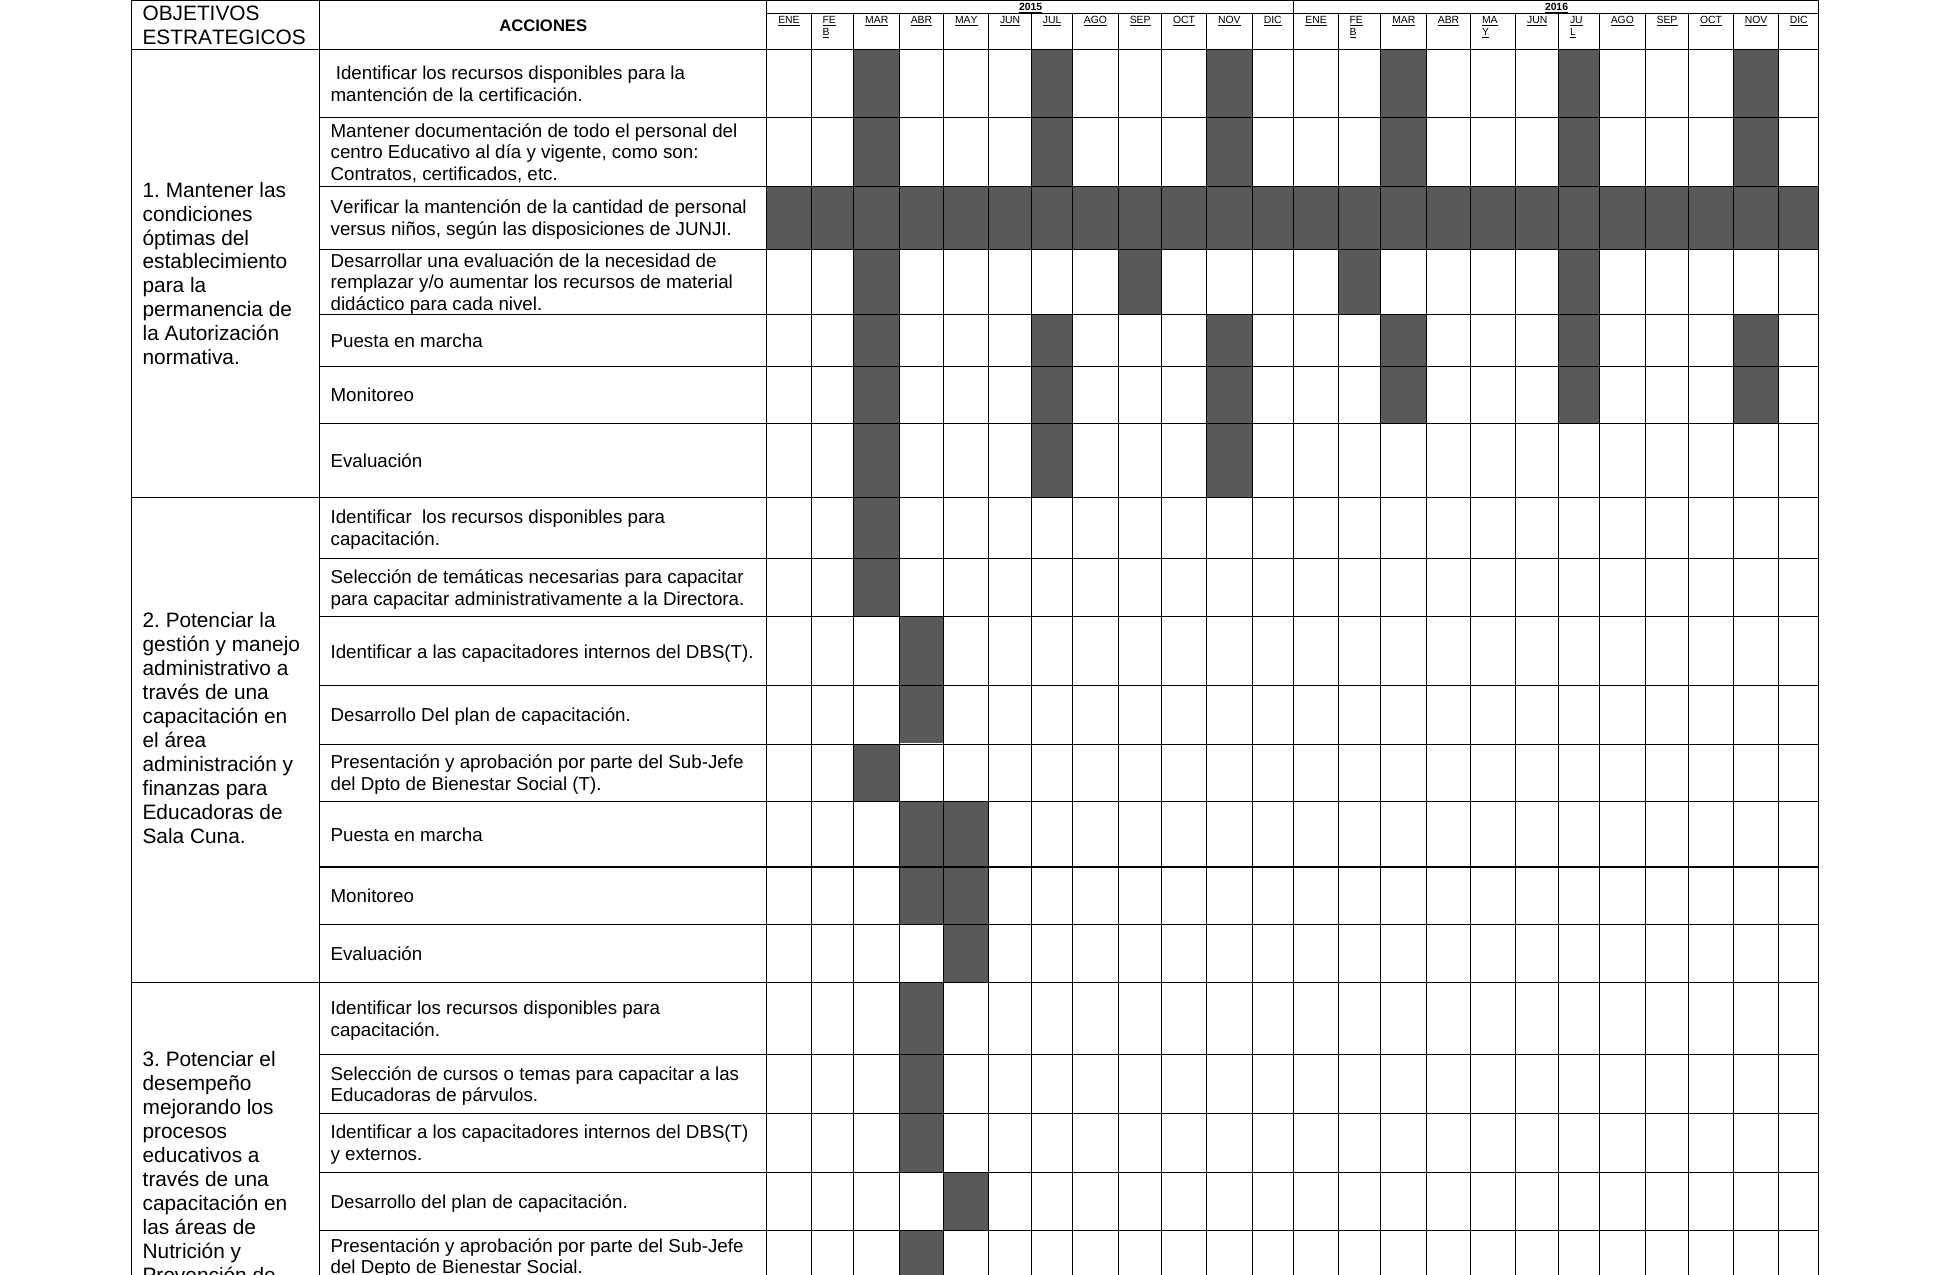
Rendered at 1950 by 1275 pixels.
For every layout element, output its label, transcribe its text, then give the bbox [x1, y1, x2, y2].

table_cell [900, 983, 943, 1054]
table_cell [944, 50, 988, 117]
table_cell [1119, 686, 1161, 743]
table_cell [1381, 686, 1426, 743]
table_cell MAR [854, 14, 899, 49]
table_cell [1646, 983, 1688, 1054]
table_cell [1162, 424, 1206, 497]
table_cell [1471, 424, 1515, 497]
table_cell [1646, 1173, 1688, 1230]
table_cell [1162, 367, 1206, 423]
table_cell [1646, 315, 1688, 366]
table_cell [1559, 745, 1599, 801]
table_cell [1119, 1231, 1161, 1275]
table_cell [1779, 424, 1818, 497]
table_cell [1032, 50, 1072, 117]
table_cell [854, 50, 899, 117]
table_cell [1381, 187, 1426, 249]
table_cell [1381, 424, 1426, 497]
table_cell [854, 1055, 899, 1113]
table_cell [812, 686, 853, 743]
table_cell [1381, 868, 1426, 924]
table_cell [1207, 802, 1252, 866]
table_cell [1689, 498, 1733, 558]
table_cell Puesta en marcha [320, 315, 766, 366]
table_cell [1600, 868, 1645, 924]
table_cell [854, 925, 899, 982]
table_cell [1427, 868, 1470, 924]
table_cell [1339, 983, 1380, 1054]
table_header ACCIONES [320, 1, 766, 49]
table_cell [1162, 498, 1206, 558]
table_cell [1073, 802, 1118, 866]
table_cell [854, 1173, 899, 1230]
table_cell [1294, 498, 1338, 558]
table_cell [1427, 498, 1470, 558]
table_cell [1253, 50, 1293, 117]
table_cell [1779, 1231, 1818, 1275]
table_cell [1600, 50, 1645, 117]
table_cell [1253, 250, 1293, 314]
table_cell [854, 745, 899, 801]
table_cell [1207, 1055, 1252, 1113]
table_cell [1073, 745, 1118, 801]
table_cell [900, 1231, 943, 1275]
table_cell [1427, 424, 1470, 497]
table_cell [1073, 1231, 1118, 1275]
table_cell [1600, 118, 1645, 186]
table_cell [1119, 50, 1161, 117]
table_cell [1734, 367, 1778, 423]
table_cell [1119, 367, 1161, 423]
table_cell [900, 745, 943, 801]
table_cell [1600, 1055, 1645, 1113]
table_cell [1471, 187, 1515, 249]
table_cell [1032, 250, 1072, 314]
table_cell [1294, 1055, 1338, 1113]
table_cell [1516, 925, 1558, 982]
table_cell [1119, 802, 1161, 866]
table_cell [854, 315, 899, 366]
table_cell [1162, 686, 1206, 743]
table_cell ENE [1294, 14, 1338, 49]
table_cell [854, 802, 899, 866]
table_cell [1471, 802, 1515, 866]
table_cell [1073, 1055, 1118, 1113]
table_cell [1516, 367, 1558, 423]
table_cell [1516, 559, 1558, 616]
table_cell [1427, 559, 1470, 616]
table_cell [812, 424, 853, 497]
table_cell [1073, 686, 1118, 743]
table_cell [1559, 315, 1599, 366]
table_cell OCT [1162, 14, 1206, 49]
table_cell [1734, 1114, 1778, 1172]
table_cell FEB [1339, 14, 1380, 49]
table_cell [1689, 367, 1733, 423]
table_cell [1559, 50, 1599, 117]
table_cell [1294, 617, 1338, 685]
table_cell [1516, 1231, 1558, 1275]
table_cell [1207, 1114, 1252, 1172]
table_cell [900, 925, 943, 982]
table_cell [767, 187, 811, 249]
table_cell Mantener documentación de todo el personal del centro Educativo al día y vigente, como son: Contratos, certificados, etc. [320, 118, 766, 186]
table_cell [989, 686, 1031, 743]
table_cell [1646, 1055, 1688, 1113]
table_cell [1600, 498, 1645, 558]
table_cell [1600, 250, 1645, 314]
table_cell [812, 617, 853, 685]
table_cell [1559, 1114, 1599, 1172]
table_cell Identificar los recursos disponibles para capacitación. [320, 498, 766, 558]
table_cell [900, 617, 943, 685]
table_cell [1207, 559, 1252, 616]
table_cell [1600, 745, 1645, 801]
table_cell ABR [900, 14, 943, 49]
table_cell [1516, 315, 1558, 366]
table_cell [1339, 1114, 1380, 1172]
table_cell [1471, 315, 1515, 366]
table_cell SEP [1119, 14, 1161, 49]
table_cell [1779, 868, 1818, 924]
table_cell [1427, 250, 1470, 314]
table_cell [1253, 686, 1293, 743]
table_cell [944, 983, 988, 1054]
table_cell [1646, 187, 1688, 249]
table_cell NOV [1207, 14, 1252, 49]
table_cell [1600, 187, 1645, 249]
table_cell [1427, 1114, 1470, 1172]
table_cell [1207, 187, 1252, 249]
table_cell [812, 1231, 853, 1275]
table_cell [1381, 250, 1426, 314]
table_cell [1646, 925, 1688, 982]
table_cell [989, 1055, 1031, 1113]
table_cell [1600, 686, 1645, 743]
table_cell [989, 187, 1031, 249]
table_cell [1600, 559, 1645, 616]
table_cell [812, 118, 853, 186]
table_cell [1559, 118, 1599, 186]
table_cell [1162, 559, 1206, 616]
table_cell ENE [767, 14, 811, 49]
table_cell [989, 118, 1031, 186]
table_cell [1600, 1173, 1645, 1230]
table_cell [1646, 498, 1688, 558]
table_cell [1516, 1114, 1558, 1172]
table_cell [1516, 498, 1558, 558]
table_cell [1559, 424, 1599, 497]
table_cell Identificar los recursos disponibles para la mantención de la certificación. [320, 50, 766, 117]
table_cell [1253, 745, 1293, 801]
table_cell [1779, 187, 1818, 249]
table_cell [1559, 868, 1599, 924]
table_cell [1207, 983, 1252, 1054]
table_cell [854, 868, 899, 924]
table_cell [1253, 315, 1293, 366]
table_cell [854, 1114, 899, 1172]
table_cell [989, 559, 1031, 616]
table_cell [812, 983, 853, 1054]
table_cell [1600, 617, 1645, 685]
table_cell [900, 50, 943, 117]
table_cell [767, 118, 811, 186]
table_cell [1689, 1055, 1733, 1113]
table_cell NOV [1734, 14, 1778, 49]
table_cell [1339, 1231, 1380, 1275]
table_cell [1559, 1173, 1599, 1230]
table_cell [1294, 1173, 1338, 1230]
table_cell [1471, 686, 1515, 743]
table_cell [854, 498, 899, 558]
table_cell [1253, 1231, 1293, 1275]
table_cell [1646, 1114, 1688, 1172]
table_cell [944, 498, 988, 558]
table_cell AGO [1073, 14, 1118, 49]
table_cell [1253, 118, 1293, 186]
table_cell [1689, 802, 1733, 866]
table_cell [989, 1231, 1031, 1275]
table_cell [900, 1173, 943, 1230]
table_cell [1646, 868, 1688, 924]
table_cell [1559, 802, 1599, 866]
table_cell [1162, 315, 1206, 366]
table_cell [944, 1055, 988, 1113]
table_cell [1779, 250, 1818, 314]
table_cell [1427, 983, 1470, 1054]
table_cell [989, 1114, 1031, 1172]
table_cell [1207, 617, 1252, 685]
table_cell Monitoreo [320, 868, 766, 924]
table_cell [1207, 424, 1252, 497]
table_cell [1471, 559, 1515, 616]
table_cell [1516, 1055, 1558, 1113]
table_cell [1559, 686, 1599, 743]
table_cell [1600, 424, 1645, 497]
table_cell Verificar la mantención de la cantidad de personal versus niños, según las disposiciones de JUNJI. [320, 187, 766, 249]
table_cell [1339, 250, 1380, 314]
table_cell [767, 367, 811, 423]
table_cell [1689, 925, 1733, 982]
table_cell [1119, 1173, 1161, 1230]
table_cell [989, 617, 1031, 685]
table_cell [1734, 424, 1778, 497]
table_cell [1207, 367, 1252, 423]
table_cell Monitoreo [320, 367, 766, 423]
table_cell [1646, 802, 1688, 866]
table_cell [1032, 367, 1072, 423]
table_cell [1516, 745, 1558, 801]
table_cell 2. Potenciar la gestión y manejo administrativo a través de una capacitación en el área administración y finanzas para Educadoras de Sala Cuna. [132, 498, 319, 982]
table_cell [1600, 315, 1645, 366]
table_cell [1162, 187, 1206, 249]
table_header OBJETIVOS ESTRATEGICOS [132, 1, 319, 49]
table_cell 1. Mantener las condiciones óptimas del establecimiento para la permanencia de la Autorización normativa. [132, 50, 319, 497]
table_cell JUL [1032, 14, 1072, 49]
table_cell [1516, 250, 1558, 314]
table_cell [1032, 315, 1072, 366]
table_cell [1162, 983, 1206, 1054]
table_cell [1381, 118, 1426, 186]
table_cell Identificar a las capacitadores internos del DBS(T). [320, 617, 766, 685]
table_cell [854, 250, 899, 314]
table_cell [1073, 50, 1118, 117]
table_cell [1427, 315, 1470, 366]
table_cell [1294, 250, 1338, 314]
table_cell MAR [1381, 14, 1426, 49]
table_cell [1339, 50, 1380, 117]
table_cell [1689, 617, 1733, 685]
table_cell [1073, 498, 1118, 558]
table_cell [1646, 686, 1688, 743]
table_cell [1646, 50, 1688, 117]
table_cell [767, 868, 811, 924]
table_cell [1381, 498, 1426, 558]
table_cell [1119, 1114, 1161, 1172]
table_cell [1381, 802, 1426, 866]
table_cell [944, 559, 988, 616]
table_cell [1559, 1231, 1599, 1275]
table_cell [1253, 498, 1293, 558]
table_cell [900, 1055, 943, 1113]
table_cell [1294, 868, 1338, 924]
table_cell [1646, 745, 1688, 801]
table_cell [1339, 118, 1380, 186]
table_cell [1253, 983, 1293, 1054]
table_cell [1471, 868, 1515, 924]
table_cell [1471, 1231, 1515, 1275]
table_cell [1734, 498, 1778, 558]
table_cell [767, 1231, 811, 1275]
table_cell [1646, 559, 1688, 616]
table_cell [1600, 802, 1645, 866]
table_cell [944, 802, 988, 866]
table_cell [1073, 118, 1118, 186]
table_cell [812, 187, 853, 249]
table_cell [944, 187, 988, 249]
table_cell [944, 1231, 988, 1275]
table_cell [1119, 617, 1161, 685]
table_cell [1646, 617, 1688, 685]
table_cell [1119, 868, 1161, 924]
table_cell [854, 983, 899, 1054]
table_cell [900, 118, 943, 186]
table_cell [1253, 1173, 1293, 1230]
table_cell [1516, 50, 1558, 117]
table_cell [1516, 1173, 1558, 1230]
table_cell [944, 367, 988, 423]
table_cell [1427, 686, 1470, 743]
table_cell [944, 250, 988, 314]
table_cell [1381, 1114, 1426, 1172]
table_cell AGO [1600, 14, 1645, 49]
table_cell [767, 925, 811, 982]
table_cell [1559, 498, 1599, 558]
table_cell [1339, 925, 1380, 982]
table_cell [1689, 1173, 1733, 1230]
table_cell [1734, 983, 1778, 1054]
table_cell [1162, 118, 1206, 186]
table_cell [989, 868, 1031, 924]
table_cell [900, 868, 943, 924]
table_cell [1073, 250, 1118, 314]
table_cell [1339, 745, 1380, 801]
table_cell JUN [1516, 14, 1558, 49]
table_cell [1427, 187, 1470, 249]
table_cell [1162, 802, 1206, 866]
table_cell [1119, 559, 1161, 616]
table_cell [1032, 686, 1072, 743]
table_cell [1734, 1173, 1778, 1230]
table_cell [1779, 617, 1818, 685]
table_cell [1073, 1173, 1118, 1230]
table_cell [1032, 559, 1072, 616]
table_cell [767, 686, 811, 743]
table_cell [1516, 802, 1558, 866]
table_cell [854, 617, 899, 685]
table_cell [989, 50, 1031, 117]
table_cell [1073, 1114, 1118, 1172]
table_cell [900, 802, 943, 866]
table_cell ABR [1427, 14, 1470, 49]
table_cell [812, 802, 853, 866]
table_cell [1073, 367, 1118, 423]
table_cell [1032, 617, 1072, 685]
table_cell [1427, 367, 1470, 423]
table_cell [1162, 1114, 1206, 1172]
table_cell [1471, 50, 1515, 117]
table_cell [812, 315, 853, 366]
table_cell [944, 617, 988, 685]
table_cell [1381, 1173, 1426, 1230]
table_cell [944, 686, 988, 743]
table_cell [944, 315, 988, 366]
table_cell [1294, 745, 1338, 801]
table_cell [1207, 1231, 1252, 1275]
table_cell [1779, 498, 1818, 558]
table_cell [989, 250, 1031, 314]
table_cell [944, 1114, 988, 1172]
table_cell [1779, 367, 1818, 423]
table_cell [1339, 367, 1380, 423]
table_cell [1734, 1055, 1778, 1113]
table_cell [1689, 1114, 1733, 1172]
table_cell [767, 1114, 811, 1172]
table_cell [812, 925, 853, 982]
table_cell [1516, 686, 1558, 743]
table_cell [1689, 983, 1733, 1054]
table_cell [1427, 1055, 1470, 1113]
table_cell [1427, 118, 1470, 186]
table_cell [1471, 925, 1515, 982]
table_cell [1162, 1231, 1206, 1275]
table_cell [1559, 925, 1599, 982]
table_cell [1600, 367, 1645, 423]
table_cell [1162, 50, 1206, 117]
table_cell [767, 617, 811, 685]
table_cell [900, 315, 943, 366]
table_cell [767, 802, 811, 866]
table_cell [989, 498, 1031, 558]
table_cell JUN [989, 14, 1031, 49]
table_cell [1253, 1114, 1293, 1172]
table_cell [1207, 250, 1252, 314]
table_cell [1779, 745, 1818, 801]
table_cell [854, 559, 899, 616]
table_cell [1162, 745, 1206, 801]
table_cell [1073, 559, 1118, 616]
table_cell [1734, 315, 1778, 366]
table_cell Selección de temáticas necesarias para capacitar para capacitar administrativamente a la Directora. [320, 559, 766, 616]
table_cell [1559, 250, 1599, 314]
table_cell [1162, 617, 1206, 685]
table_cell Evaluación [320, 925, 766, 982]
table_cell [1600, 983, 1645, 1054]
table_cell [900, 424, 943, 497]
table_cell [1646, 367, 1688, 423]
table_cell [1381, 983, 1426, 1054]
table_cell [1207, 745, 1252, 801]
table_cell [1339, 187, 1380, 249]
table_cell [1162, 1173, 1206, 1230]
table_cell [1294, 1231, 1338, 1275]
table_cell [1073, 983, 1118, 1054]
table_cell [1779, 315, 1818, 366]
table_cell [900, 498, 943, 558]
table_cell [1032, 1055, 1072, 1113]
table_cell [767, 250, 811, 314]
table_cell [1339, 1173, 1380, 1230]
table_cell [767, 559, 811, 616]
table_cell [1689, 686, 1733, 743]
table_cell 3. Potenciar el desempeño mejorando los procesos educativos a través de una capacitación en las áreas de Nutrición y Prevención de Riesgos para las Educadoras de Párvulos de la Sala Cuna. [132, 983, 319, 1275]
table_cell [1032, 1231, 1072, 1275]
table_cell [1253, 559, 1293, 616]
table_cell [1381, 1055, 1426, 1113]
table_cell [1471, 1055, 1515, 1113]
table_cell [944, 118, 988, 186]
table_cell [1339, 315, 1380, 366]
table_cell [1779, 118, 1818, 186]
table_cell [1559, 1055, 1599, 1113]
table_cell [1119, 424, 1161, 497]
table_cell [1119, 1055, 1161, 1113]
table_cell [1516, 187, 1558, 249]
table_cell [1646, 1231, 1688, 1275]
table_cell [1032, 745, 1072, 801]
table_cell [1253, 367, 1293, 423]
table_cell [1339, 559, 1380, 616]
table_cell [1516, 983, 1558, 1054]
table_cell [944, 868, 988, 924]
table_cell [1516, 424, 1558, 497]
table_cell [767, 315, 811, 366]
table_cell [1734, 1231, 1778, 1275]
table_cell [1559, 367, 1599, 423]
table_cell [1294, 802, 1338, 866]
table_cell [1032, 187, 1072, 249]
table_cell [1689, 250, 1733, 314]
table_cell [1294, 424, 1338, 497]
table_cell [1294, 983, 1338, 1054]
table_cell [1339, 424, 1380, 497]
table_cell SEP [1646, 14, 1688, 49]
table_cell [1734, 617, 1778, 685]
table_cell [1559, 187, 1599, 249]
table_cell MAY [1471, 14, 1515, 49]
table_cell [1734, 250, 1778, 314]
table_cell Desarrollar una evaluación de la necesidad de remplazar y/o aumentar los recursos de material didáctico para cada nivel. [320, 250, 766, 314]
table_cell [1471, 367, 1515, 423]
table_cell [1559, 983, 1599, 1054]
table_cell [1119, 315, 1161, 366]
table_cell [1073, 925, 1118, 982]
table_cell [1471, 1114, 1515, 1172]
table_cell [1779, 1055, 1818, 1113]
table_cell [989, 925, 1031, 982]
table_cell [944, 925, 988, 982]
table_cell [1779, 983, 1818, 1054]
table_cell [1381, 50, 1426, 117]
table_cell [1734, 118, 1778, 186]
table_cell Identificar a los capacitadores internos del DBS(T) y externos. [320, 1114, 766, 1172]
table_cell [1427, 1173, 1470, 1230]
table_cell [854, 118, 899, 186]
table_cell [812, 498, 853, 558]
table_cell [1073, 424, 1118, 497]
table_cell [1516, 617, 1558, 685]
table_cell [1427, 1231, 1470, 1275]
table_cell Selección de cursos o temas para capacitar a las Educadoras de párvulos. [320, 1055, 766, 1113]
table_cell [854, 187, 899, 249]
table_cell [1339, 868, 1380, 924]
table_cell [1207, 315, 1252, 366]
table_cell [1339, 617, 1380, 685]
table_cell [1734, 745, 1778, 801]
table_cell [1689, 424, 1733, 497]
table_cell [812, 367, 853, 423]
table_cell [812, 250, 853, 314]
table_cell [1253, 617, 1293, 685]
table_cell [1734, 559, 1778, 616]
table_cell [767, 498, 811, 558]
table_cell DIC [1779, 14, 1818, 49]
table_cell [1032, 925, 1072, 982]
table_cell [944, 424, 988, 497]
table_cell [812, 868, 853, 924]
table_cell [900, 686, 943, 743]
table_cell [1253, 187, 1293, 249]
table_cell [1339, 686, 1380, 743]
table_cell [1119, 983, 1161, 1054]
table_cell [1381, 1231, 1426, 1275]
table_cell [1689, 50, 1733, 117]
table_cell [989, 315, 1031, 366]
table_cell [989, 1173, 1031, 1230]
table_cell [1073, 617, 1118, 685]
table_cell [767, 1055, 811, 1113]
table_cell [1032, 424, 1072, 497]
table_cell [1779, 559, 1818, 616]
table_cell [854, 1231, 899, 1275]
table_cell [1253, 802, 1293, 866]
table_cell [1073, 187, 1118, 249]
table_cell [1119, 498, 1161, 558]
table_cell [1689, 745, 1733, 801]
table_cell [1294, 50, 1338, 117]
table_cell [1427, 925, 1470, 982]
table_cell [767, 1173, 811, 1230]
table_cell [812, 50, 853, 117]
table_cell Desarrollo Del plan de capacitación. [320, 686, 766, 743]
table_cell [1073, 868, 1118, 924]
table_cell [1381, 315, 1426, 366]
table_cell [1427, 745, 1470, 801]
table_cell Desarrollo del plan de capacitación. [320, 1173, 766, 1230]
table_cell [1032, 498, 1072, 558]
table_cell [944, 745, 988, 801]
table_cell [1689, 187, 1733, 249]
table_cell [1471, 250, 1515, 314]
table_cell [1779, 686, 1818, 743]
table_cell MAY [944, 14, 988, 49]
table_cell JUL [1559, 14, 1599, 49]
table_cell [812, 559, 853, 616]
table_cell [1253, 424, 1293, 497]
table_cell Identificar los recursos disponibles para capacitación. [320, 983, 766, 1054]
table_cell [989, 983, 1031, 1054]
table_cell [1471, 118, 1515, 186]
table_cell [1381, 367, 1426, 423]
table_cell [1294, 925, 1338, 982]
table_cell [1207, 868, 1252, 924]
table_cell [1207, 1173, 1252, 1230]
table_cell [767, 424, 811, 497]
table_cell DIC [1253, 14, 1293, 49]
table_cell [1779, 1114, 1818, 1172]
table_cell [989, 424, 1031, 497]
table_cell [1516, 118, 1558, 186]
table_cell [1734, 802, 1778, 866]
table_cell [1294, 1114, 1338, 1172]
table_cell [854, 686, 899, 743]
table_cell [1032, 802, 1072, 866]
table_cell [944, 1173, 988, 1230]
table_cell [1689, 868, 1733, 924]
table_cell [1689, 315, 1733, 366]
table_cell OCT [1689, 14, 1733, 49]
table_cell [1734, 925, 1778, 982]
table_cell [1207, 118, 1252, 186]
table_cell [989, 745, 1031, 801]
table_cell [1600, 1231, 1645, 1275]
table_cell [1471, 617, 1515, 685]
table_cell [1734, 686, 1778, 743]
table_cell [900, 367, 943, 423]
table_cell [767, 983, 811, 1054]
table_cell [900, 1114, 943, 1172]
table_cell Presentación y aprobación por parte del Sub-Jefe del Dpto de Bienestar Social (T). [320, 745, 766, 801]
table_cell [1119, 250, 1161, 314]
table_cell [1294, 686, 1338, 743]
table_cell [1689, 559, 1733, 616]
table_cell [1032, 868, 1072, 924]
table_cell [812, 1114, 853, 1172]
table_cell [854, 367, 899, 423]
table_cell [1381, 925, 1426, 982]
table_cell [1471, 1173, 1515, 1230]
table_cell [1600, 1114, 1645, 1172]
table_cell [1119, 745, 1161, 801]
table_cell [1032, 983, 1072, 1054]
table_cell [1207, 498, 1252, 558]
table_cell Evaluación [320, 424, 766, 497]
table_cell [767, 745, 811, 801]
table_cell [1162, 250, 1206, 314]
table_cell [900, 559, 943, 616]
table_cell [1559, 617, 1599, 685]
table_cell [1427, 50, 1470, 117]
table_cell [1646, 250, 1688, 314]
table_cell [1646, 118, 1688, 186]
table_cell [1471, 498, 1515, 558]
table_cell [1427, 802, 1470, 866]
table_cell [1381, 559, 1426, 616]
table_cell [989, 802, 1031, 866]
table_cell [1032, 118, 1072, 186]
table_cell [1734, 187, 1778, 249]
table_cell [1294, 367, 1338, 423]
table_cell [1207, 50, 1252, 117]
table_cell [812, 1173, 853, 1230]
table_cell [1689, 1231, 1733, 1275]
table_cell [1119, 187, 1161, 249]
table_cell [812, 745, 853, 801]
table_cell [1294, 559, 1338, 616]
table_cell FEB [812, 14, 853, 49]
table_cell [1516, 868, 1558, 924]
table_cell [767, 50, 811, 117]
table_cell [1689, 118, 1733, 186]
table_cell [1779, 50, 1818, 117]
table_cell [900, 187, 943, 249]
table_cell [1427, 617, 1470, 685]
table_cell Puesta en marcha [320, 802, 766, 866]
table_cell [1119, 925, 1161, 982]
table_cell [1734, 868, 1778, 924]
table_cell [854, 424, 899, 497]
table_cell [1119, 118, 1161, 186]
table_cell [1253, 1055, 1293, 1113]
table_cell [1207, 925, 1252, 982]
table_cell [1294, 187, 1338, 249]
table_cell [812, 1055, 853, 1113]
table_cell [1294, 118, 1338, 186]
table_cell [1779, 1173, 1818, 1230]
table_cell [1207, 686, 1252, 743]
table_cell [1646, 424, 1688, 497]
table_cell [1162, 1055, 1206, 1113]
table_cell [1253, 868, 1293, 924]
table_cell [1032, 1173, 1072, 1230]
table_cell [1559, 559, 1599, 616]
table_cell [1339, 498, 1380, 558]
table_cell [1339, 1055, 1380, 1113]
table_cell [1600, 925, 1645, 982]
table_cell [1779, 925, 1818, 982]
table_cell Presentación y aprobación por parte del Sub-Jefe del Depto de Bienestar Social. [320, 1231, 766, 1275]
table_cell [1381, 745, 1426, 801]
table_cell [1162, 868, 1206, 924]
table_cell [1471, 745, 1515, 801]
table_cell [900, 250, 943, 314]
table_cell [1294, 315, 1338, 366]
table_cell [1032, 1114, 1072, 1172]
table_cell [1253, 925, 1293, 982]
table_cell [1339, 802, 1380, 866]
table_cell [989, 367, 1031, 423]
table_cell [1471, 983, 1515, 1054]
table_cell [1734, 50, 1778, 117]
table_cell [1073, 315, 1118, 366]
table_cell [1162, 925, 1206, 982]
table_cell [1779, 802, 1818, 866]
table_cell [1381, 617, 1426, 685]
